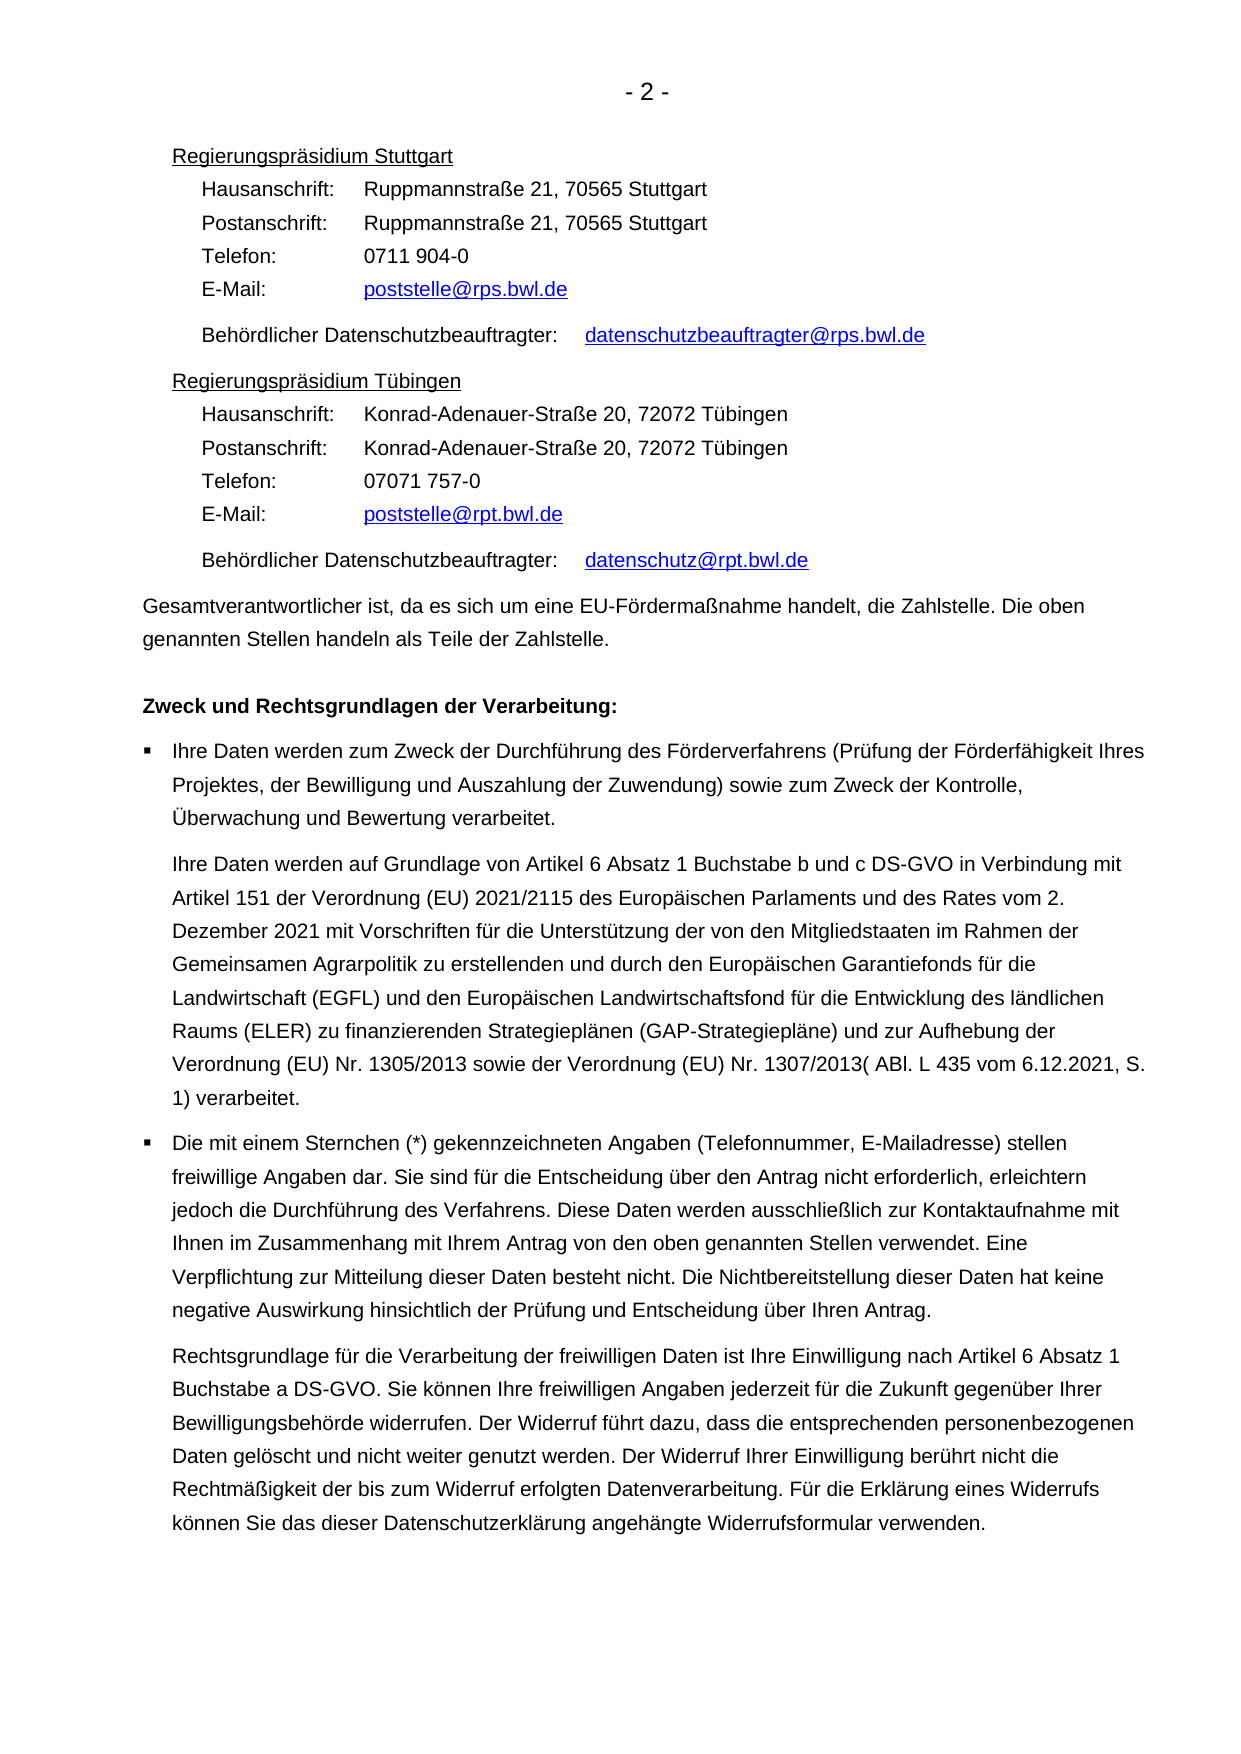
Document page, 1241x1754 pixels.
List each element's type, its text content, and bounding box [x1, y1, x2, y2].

text Rechtsgrundlage für die Verarbeitung der freiwilligen Daten ist Ihre Einwilligung nach Artikel 6 Absatz 1 Buchstabe a DS-GVO. Sie können Ihre freiwilligen Angaben jederzeit für die Zukunft gegenüber Ihrer Bewilligungsbehörde widerrufen. Der Widerruf führt dazu, dass die entsprechenden personenbezogenen Daten gelöscht und nicht weiter genutzt werden. Der Widerruf Ihrer Einwilligung berührt nicht die Rechtmäßigkeit der bis zum Widerruf erfolgten Datenverarbeitung. Für die Erklärung eines Widerrufs können Sie das dieser Datenschutzerklärung angehängte Widerrufsformular verwenden. [172, 1334, 1152, 1534]
text Zweck und Rechtsgrundlagen der Verarbeitung: [142, 684, 1152, 718]
text Hausanschrift: Konrad-Adenauer-Straße 20, 72072 Tübingen [201, 393, 1152, 426]
text Telefon: 07071 757-0 [201, 459, 1152, 493]
text Hausanschrift: Ruppmannstraße 21, 70565 Stuttgart [201, 168, 1152, 201]
text Postanschrift: Ruppmannstraße 21, 70565 Stuttgart [201, 201, 1152, 234]
text E-Mail: poststelle@rps.bwl.de [201, 268, 1152, 301]
text E-Mail: poststelle@rpt.bwl.de [201, 493, 1152, 526]
list Die mit einem Sternchen (*) gekennzeichneten Angaben (Telefonnummer, E-Mailadresse) stellen freiwillige Angaben dar. Sie sind für die Entscheidung über den Antrag nicht erforderlich, erleichtern jedoch die Durchführung des Verfahrens. Diese Daten werden ausschließlich zur Kontaktaufnahme mit Ihnen im Zusammenhang mit Ihrem Antrag von den oben genannten Stellen verwendet. Eine Verpflichtung zur Mitteilung dieser Daten besteht nicht. Die Nichtbereitstellung dieser Daten hat keine negative Auswirkung hinsichtlich der Prüfung und Entscheidung über Ihren Antrag. [142, 1122, 1152, 1322]
text Regierungspräsidium Stuttgart [172, 134, 1152, 168]
text Telefon: 0711 904-0 [201, 234, 1152, 268]
text Gesamtverantwortlicher ist, da es sich um eine EU-Fördermaßnahme handelt, die Zahlstelle. Die oben genannten Stellen handeln als Teile der Zahlstelle. [142, 584, 1152, 651]
text Behördlicher Datenschutzbeauftragter: datenschutz@rpt.bwl.de [201, 538, 1152, 572]
text Behördlicher Datenschutzbeauftragter: datenschutzbeauftragter@rps.bwl.de [201, 313, 1152, 347]
text Regierungspräsidium Tübingen [172, 359, 1152, 393]
list Ihre Daten werden zum Zweck der Durchführung des Förderverfahrens (Prüfung der Förderfähigkeit Ihres Projektes, der Bewilligung und Auszahlung der Zuwendung) sowie zum Zweck der Kontrolle, Überwachung und Bewertung verarbeitet. [142, 730, 1152, 830]
text Ihre Daten werden auf Grundlage von Artikel 6 Absatz 1 Buchstabe b und c DS-GVO in Verbindung mit Artikel 151 der Verordnung (EU) 2021/2115 des Europäischen Parlaments und des Rates vom 2. Dezember 2021 mit Vorschriften für die Unterstützung der von den Mitgliedstaaten im Rahmen der Gemeinsamen Agrarpolitik zu erstellenden und durch den Europäischen Garantiefonds für die Landwirtschaft (EGFL) und den Europäischen Landwirtschaftsfond für die Entwicklung des ländlichen Raums (ELER) zu finanzierenden Strategieplänen (GAP-Strategiepläne) und zur Aufhebung der Verordnung (EU) Nr. 1305/2013 sowie der Verordnung (EU) Nr. 1307/2013( ABl. L 435 vom 6.12.2021, S. 1) verarbeitet. [172, 843, 1152, 1109]
text Postanschrift: Konrad-Adenauer-Straße 20, 72072 Tübingen [201, 426, 1152, 459]
